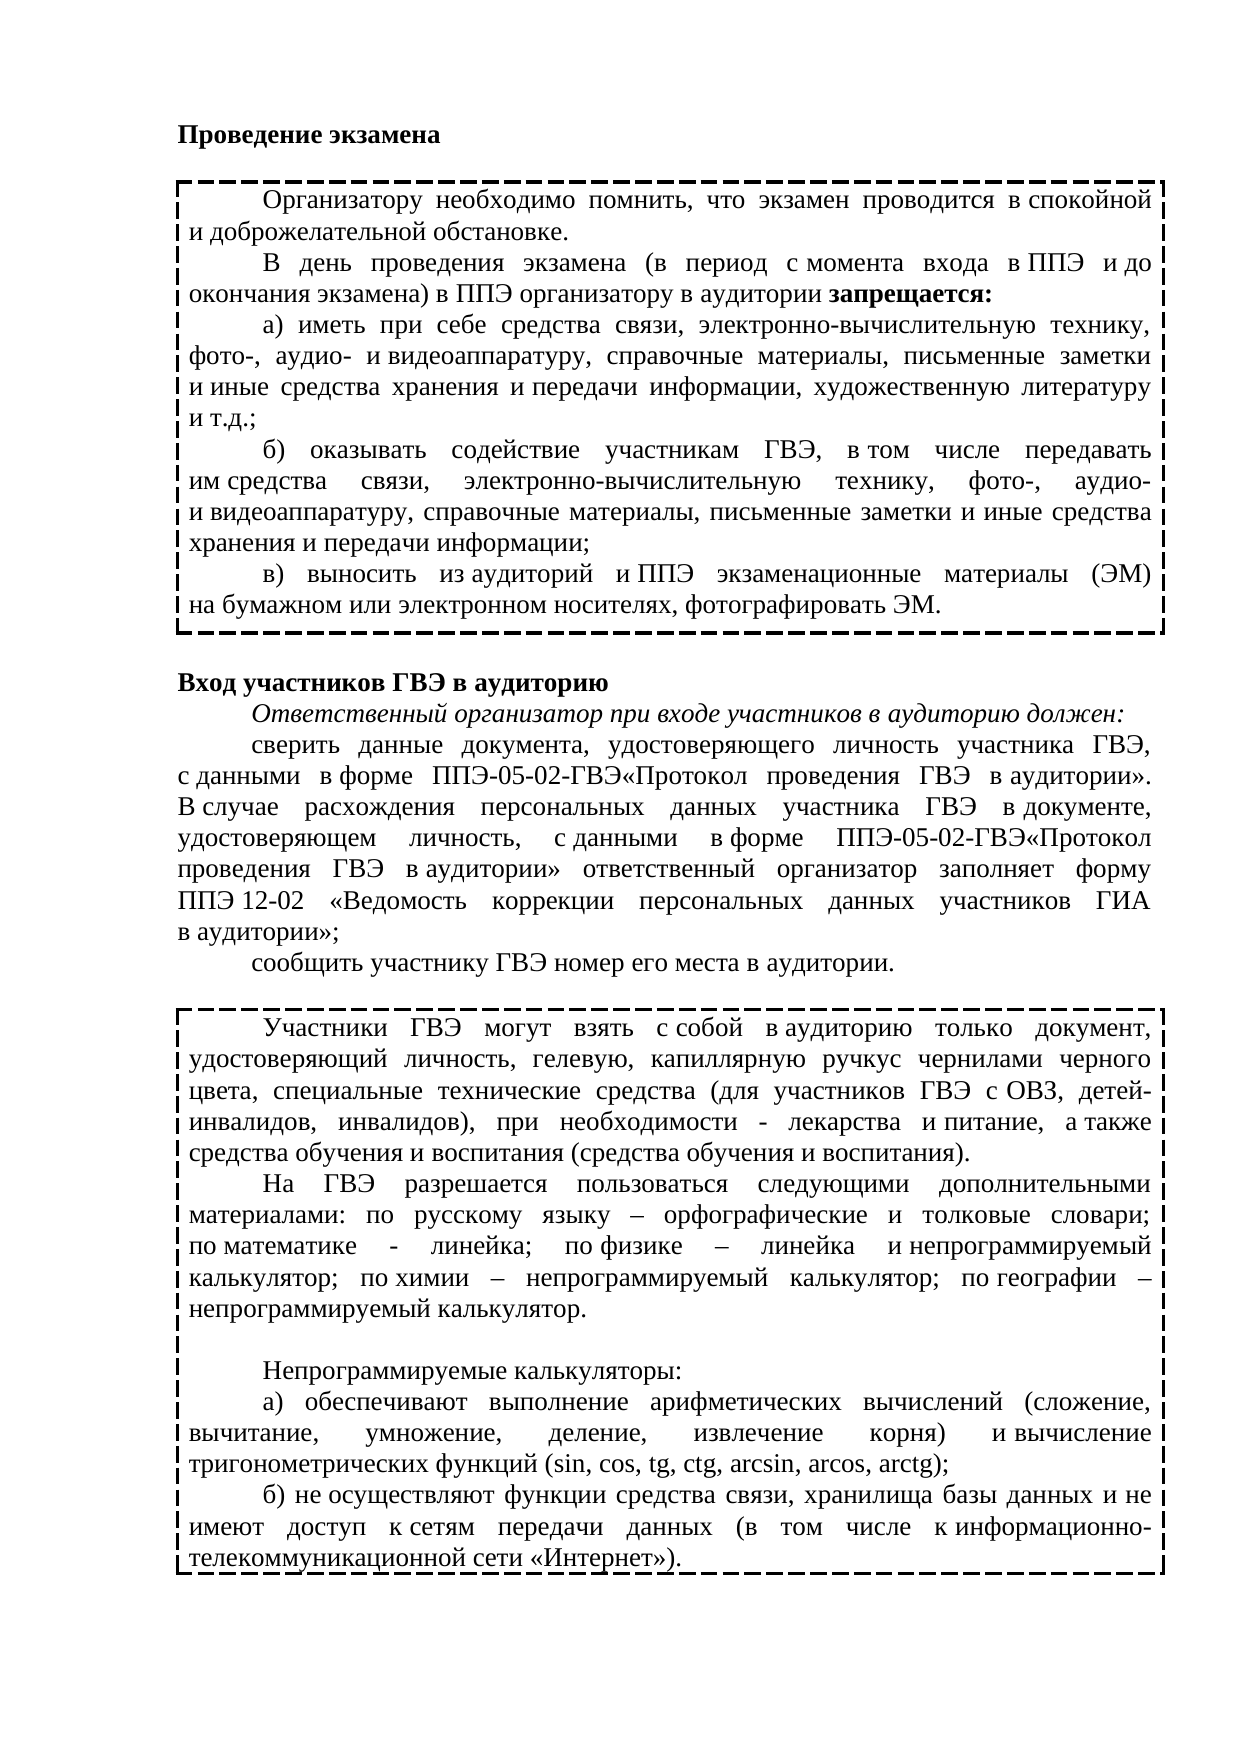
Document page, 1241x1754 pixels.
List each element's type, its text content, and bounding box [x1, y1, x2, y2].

table_header Участники ГВЭ могут взять с собой в аудиторию только документ, удостоверяющий личность, гелевую, капиллярную ручкус чернилами черного цвета, специальные технические средства (для участников ГВЭ с ОВЗ, детей-инвалидов, инвалидов), при необходимости - лекарства и питание, а также средства обучения и воспитания (средства обучения и воспитания). На ГВЭ разрешается пользоваться следующими дополнительными материалами: по русскому языку – орфографические и толковые словари; по математике - линейка; по физике – линейка и непрограммируемый калькулятор; по химии – непрограммируемый калькулятор; по географии –непрограммируемый калькулятор. Непрограммируемые калькуляторы: а) обеспечивают выполнение арифметических вычислений (сложение, вычитание, умножение, деление, извлечение корня) и вычисление тригонометрических функций (sin, cos, tg, ctg, arcsin, arcos, arctg); б) не осуществляют функции средства связи, хранилища базы данных и не имеют доступ к сетям передачи данных (в том числе к информационно-телекоммуникационной сети «Интернет»). [177, 1008, 1163, 1572]
text сообщить участнику ГВЭ номер его места в аудитории. [177, 946, 1152, 977]
text Проведение экзамена [177, 118, 1152, 149]
table_header Организатору необходимо помнить, что экзамен проводится в спокойной и доброжелательной обстановке. В день проведения экзамена (в период с момента входа в ППЭ и до окончания экзамена) в ППЭ организатору в аудитории запрещается: а) иметь при себе средства связи, электронно-вычислительную технику, фото-, аудио- и видеоаппаратуру, справочные материалы, письменные заметки и иные средства хранения и передачи информации, художественную литературу и т.д.; б) оказывать содействие участникам ГВЭ, в том числе передавать им средства связи, электронно-вычислительную технику, фото-, аудио- и видеоаппаратуру, справочные материалы, письменные заметки и иные средства хранения и передачи информации; в) выносить из аудиторий и ППЭ экзаменационные материалы (ЭМ) на бумажном или электронном носителях, фотографировать ЭМ. [177, 180, 1163, 631]
text Ответственный организатор при входе участников в аудиторию должен: [177, 697, 1152, 728]
text Вход участников ГВЭ в аудиторию [177, 666, 1152, 697]
text сверить данные документа, удостоверяющего личность участника ГВЭ, с данными в форме ППЭ-05-02-ГВЭ«Протокол проведения ГВЭ в аудитории». В случае расхождения персональных данных участника ГВЭ в документе, удостоверяющем личность, с данными в форме ППЭ-05-02-ГВЭ«Протокол проведения ГВЭ в аудитории» ответственный организатор заполняет форму ППЭ 12-02 «Ведомость коррекции персональных данных участников ГИА в аудитории»; [177, 728, 1152, 946]
